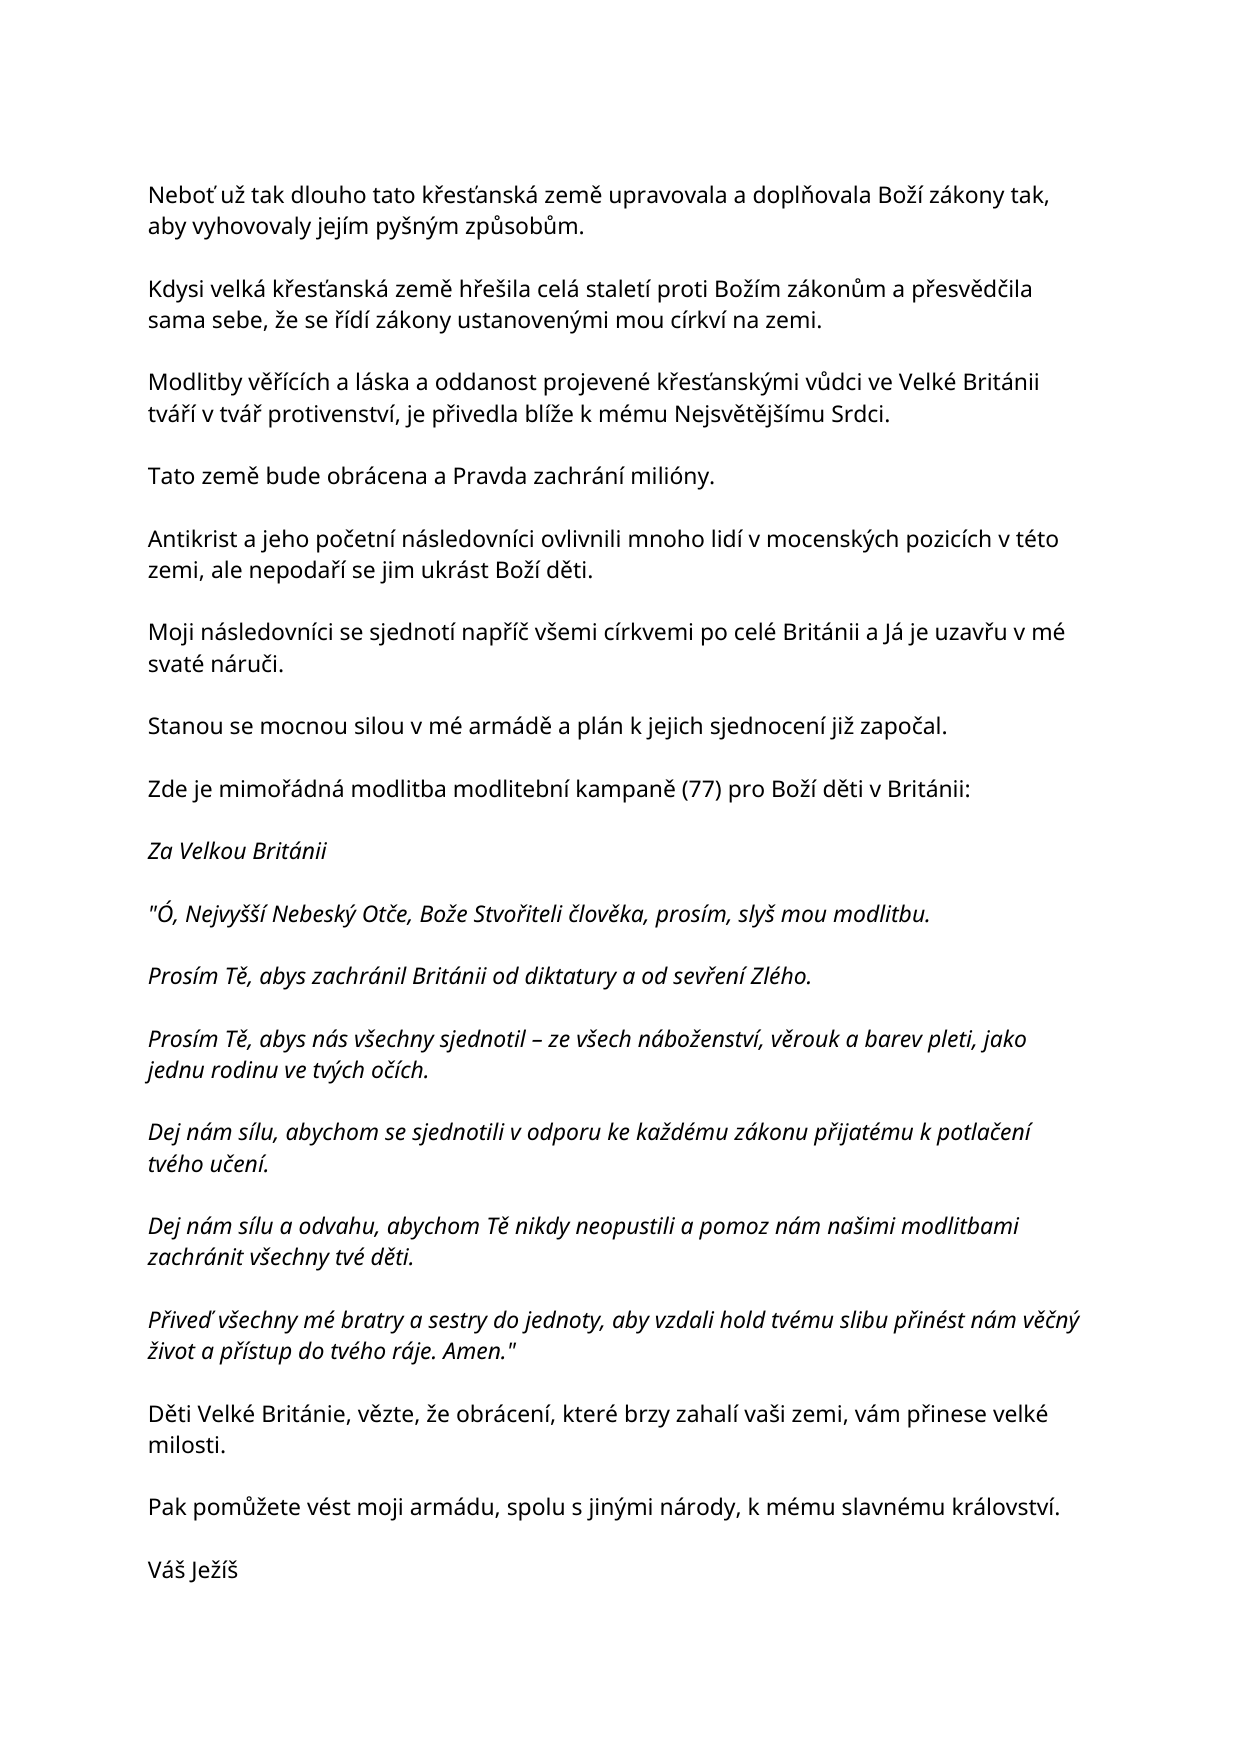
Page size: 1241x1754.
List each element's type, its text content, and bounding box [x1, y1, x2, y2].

text Tato země bude obrácena a Pravda zachrání milióny. [148, 460, 1093, 491]
text Stanou se mocnou silou v mé armádě a plán k jejich sjednocení již započal. [148, 710, 1093, 741]
text Za Velkou Británii [148, 835, 1093, 866]
text Kdysi velká křesťanská země hřešila celá staletí proti Božím zákonům a přesvědčila sama sebe, že se řídí zákony ustanovenými mou církví na zemi. [148, 273, 1093, 335]
text Neboť už tak dlouho tato křesťanská země upravovala a doplňovala Boží zákony tak, aby vyhovovaly jejím pyšným způsobům. [148, 179, 1093, 241]
text Prosím Tě, abys zachránil Británii od diktatury a od sevření Zlého. [148, 960, 1093, 991]
text Moji následovníci se sjednotí napříč všemi církvemi po celé Británii a Já je uzavřu v mé svaté náruči. [148, 616, 1093, 679]
text Zde je mimořádná modlitba modlitební kampaně (77) pro Boží děti v Británii: [148, 773, 1093, 804]
text Váš Ježíš [148, 1523, 1093, 1585]
text Modlitby věřících a láska a oddanost projevené křesťanskými vůdci ve Velké Británii tváří v tvář protivenství, je přivedla blíže k mému Nejsvětějšímu Srdci. [148, 366, 1093, 429]
text Dej nám sílu a odvahu, abychom Tě nikdy neopustili a pomoz nám našimi modlitbami zachránit všechny tvé děti. [148, 1210, 1093, 1273]
text "Ó, Nejvyšší Nebeský Otče, Bože Stvořiteli člověka, prosím, slyš mou modlitbu. [148, 898, 1093, 929]
text Prosím Tě, abys nás všechny sjednotil – ze všech náboženství, věrouk a barev pleti, jako jednu rodinu ve tvých očích. [148, 1023, 1093, 1085]
text Přiveď všechny mé bratry a sestry do jednoty, aby vzdali hold tvému slibu přinést nám věčný život a přístup do tvého ráje. Amen." [148, 1304, 1093, 1366]
text Antikrist a jeho početní následovníci ovlivnili mnoho lidí v mocenských pozicích v této zemi, ale nepodaří se jim ukrást Boží děti. [148, 523, 1093, 585]
text Pak pomůžete vést moji armádu, spolu s jinými národy, k mému slavnému království. [148, 1491, 1093, 1523]
text Děti Velké Británie, vězte, že obrácení, které brzy zahalí vaši zemi, vám přinese velké milosti. [148, 1398, 1093, 1460]
text Dej nám sílu, abychom se sjednotili v odporu ke každému zákonu přijatému k potlačení tvého učení. [148, 1116, 1093, 1179]
